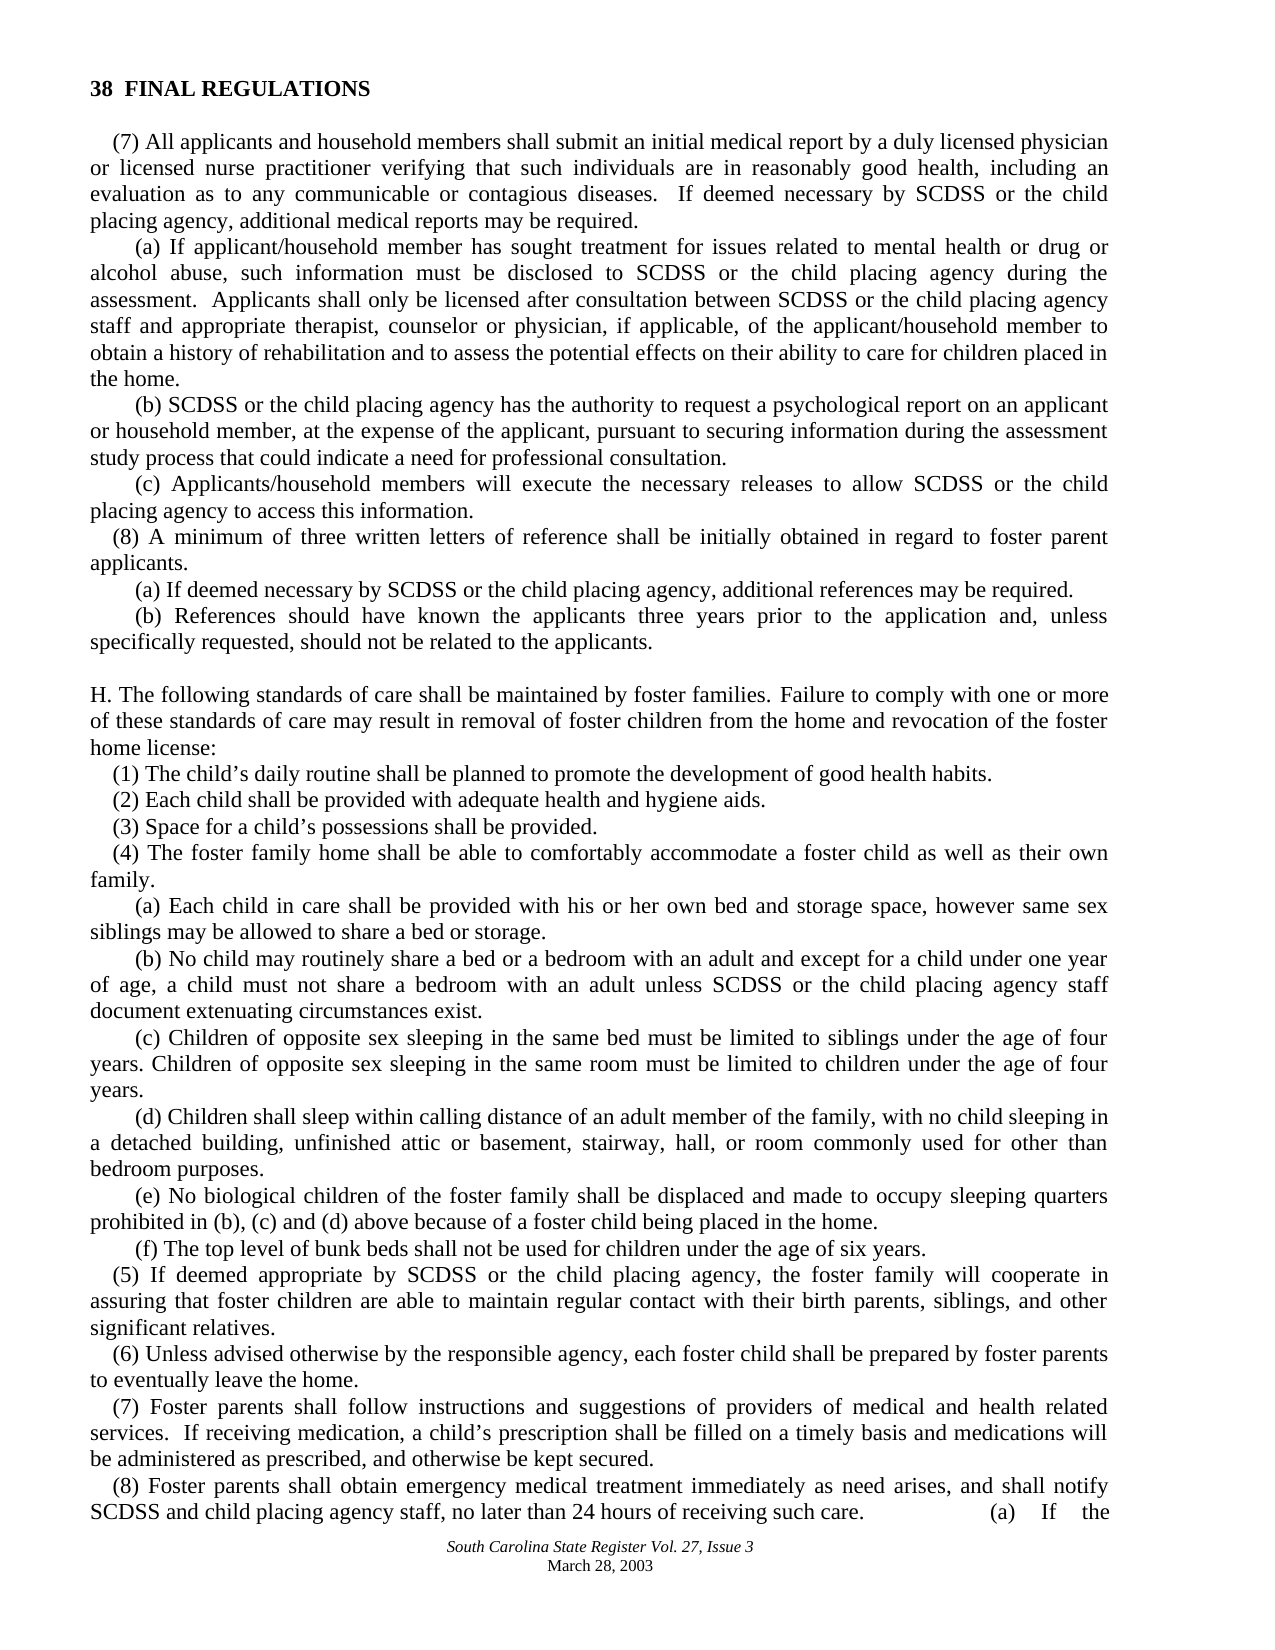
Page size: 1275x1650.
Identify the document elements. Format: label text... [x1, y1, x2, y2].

text (c) Applicants/household members will execute the necessary releases to allow SCDSS or the child placing agency to access this information. [90, 470, 1110, 523]
text H. The following standards of care shall be maintained by foster families. Failure to comply with one or more of these standards of care may result in removal of foster children from the home and revocation of the foster home license: [90, 681, 1110, 760]
text (a) If applicant/household member has sought treatment for issues related to mental health or drug or alcohol abuse, such information must be disclosed to SCDSS or the child placing agency during the assessment. Applicants shall only be licensed after consultation between SCDSS or the child placing agency staff and appropriate therapist, counselor or physician, if applicable, of the applicant/household member to obtain a history of rehabilitation and to assess the potential effects on their ability to care for children placed in the home. [90, 233, 1110, 391]
text (b) SCDSS or the child placing agency has the authority to request a psychological report on an applicant or household member, at the expense of the applicant, pursuant to securing information during the assessment study process that could indicate a need for professional consultation. [90, 391, 1110, 470]
text (3) Space for a child’s possessions shall be provided. [90, 813, 1110, 839]
text (c) Children of opposite sex sleeping in the same bed must be limited to siblings under the age of four years. Children of opposite sex sleeping in the same room must be limited to children under the age of four years. [90, 1024, 1110, 1103]
text (a) Each child in care shall be provided with his or her own bed and storage space, however same sex siblings may be allowed to share a bed or storage. [90, 892, 1110, 945]
text (2) Each child shall be provided with adequate health and hygiene aids. [90, 787, 1110, 813]
text (d) Children shall sleep within calling distance of an adult member of the family, with no child sleeping in a detached building, unfinished attic or basement, stairway, hall, or room commonly used for other than bedroom purposes. [90, 1103, 1110, 1182]
text (4) The foster family home shall be able to comfortably accommodate a foster child as well as their own family. [90, 839, 1110, 892]
text (e) No biological children of the foster family shall be displaced and made to occupy sleeping quarters prohibited in (b), (c) and (d) above because of a foster child being placed in the home. [90, 1182, 1110, 1234]
text (b) No child may routinely share a bed or a bedroom with an adult and except for a child under one year of age, a child must not share a bedroom with an adult unless SCDSS or the child placing agency staff document extenuating circumstances exist. [90, 945, 1110, 1024]
text (6) Unless advised otherwise by the responsible agency, each foster child shall be prepared by foster parents to eventually leave the home. [90, 1340, 1110, 1393]
text (5) If deemed appropriate by SCDSS or the child placing agency, the foster family will cooperate in assuring that foster children are able to maintain regular contact with their birth parents, siblings, and other significant relatives. [90, 1261, 1110, 1340]
text (f) The top level of bunk beds shall not be used for children under the age of six years. [90, 1234, 1110, 1261]
text (7) Foster parents shall follow instructions and suggestions of providers of medical and health related services. If receiving medication, a child’s prescription shall be filled on a timely basis and medications will be administered as prescribed, and otherwise be kept secured. [90, 1393, 1110, 1472]
text (b) References should have known the applicants three years prior to the application and, unless specifically requested, should not be related to the applicants. [90, 602, 1110, 655]
text (7) All applicants and household members shall submit an initial medical report by a duly licensed physician or licensed nurse practitioner verifying that such individuals are in reasonably good health, including an evaluation as to any communicable or contagious diseases. If deemed necessary by SCDSS or the child placing agency, additional medical reports may be required. [90, 128, 1110, 233]
text (1) The child’s daily routine shall be planned to promote the development of good health habits. [90, 760, 1110, 787]
text (a) If deemed necessary by SCDSS or the child placing agency, additional references may be required. [90, 576, 1110, 602]
text (8) A minimum of three written letters of reference shall be initially obtained in regard to foster parent applicants. [90, 523, 1110, 576]
